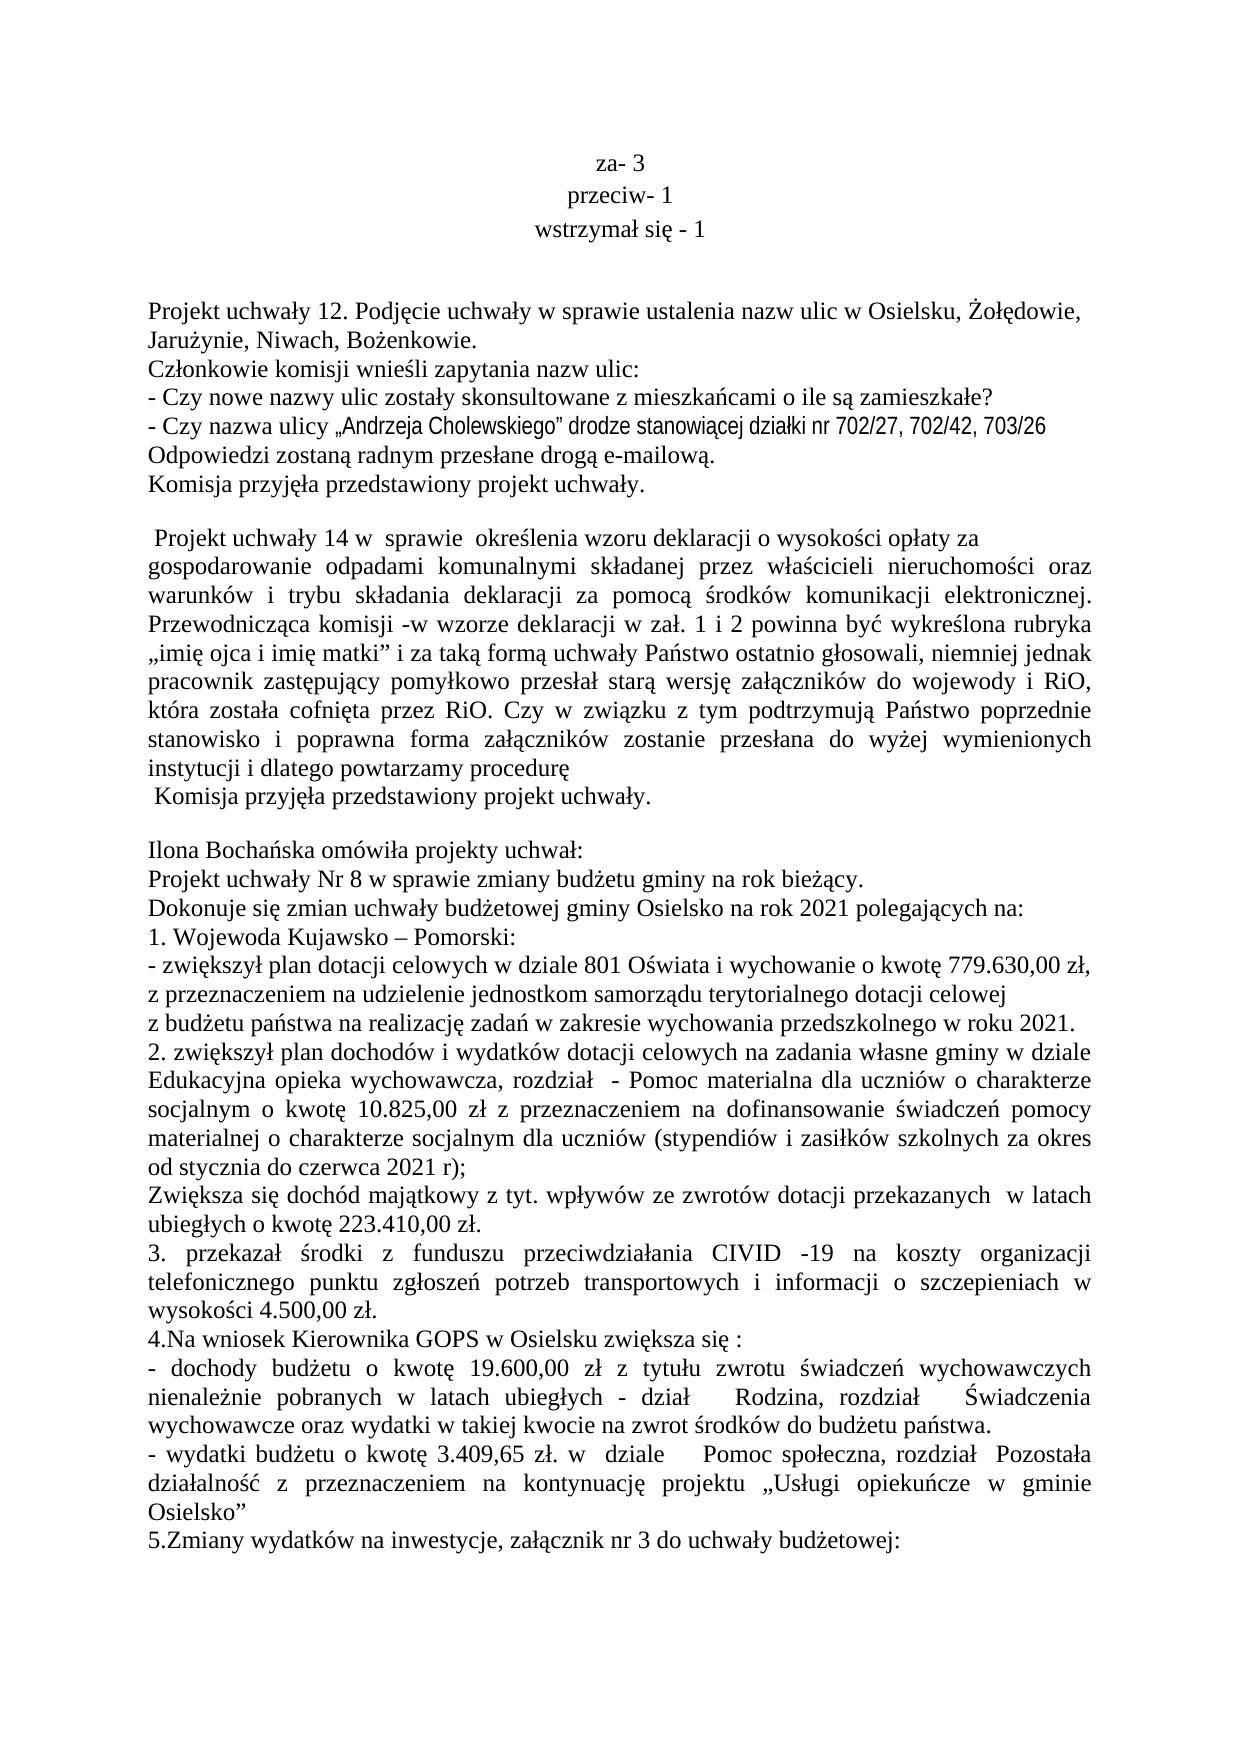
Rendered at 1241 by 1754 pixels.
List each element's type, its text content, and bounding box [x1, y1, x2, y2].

text Odpowiedzi zostaną radnym przesłane drogą e-mailową. [148, 440, 1093, 469]
text Projekt uchwały 14 w sprawie określenia wzoru deklaracji o wysokości opłaty za [148, 523, 1093, 551]
list 5.Zmiany wydatków na inwestycje, załącznik nr 3 do uchwały budżetowej: [148, 1525, 1093, 1554]
text gospodarowanie odpadami komunalnymi składanej przez właścicieli nieruchomości oraz warunków i trybu składania deklaracji za pomocą środków komunikacji elektronicznej. Przewodnicząca komisji -w wzorze deklaracji w zał. 1 i 2 powinna być wykreślona rubryka „imię ojca i imię matki” i za taką formą uchwały Państwo ostatnio głosowali, niemniej jednak pracownik zastępujący pomyłkowo przesłał starą wersję załączników do wojewody i RiO, która została cofnięta przez RiO. Czy w związku z tym podtrzymują Państwo poprzednie stanowisko i poprawna forma załączników zostanie przesłana do wyżej wymienionych instytucji i dlatego powtarzamy procedurę [148, 551, 1093, 781]
text Komisja przyjęła przedstawiony projekt uchwały. [148, 781, 1093, 810]
list - wydatki budżetu o kwotę 3.409,65 zł. w dziale Pomoc społeczna, rozdział Pozostała działalność z przeznaczeniem na kontynuację projektu „Usługi opiekuńcze w gminie Osielsko” [148, 1439, 1093, 1525]
text - Czy nazwa ulicy „Andrzeja Cholewskiego” drodze stanowiącej działki nr 702/27, 702/42, 703/26 [148, 411, 1093, 440]
text Ilona Bochańska omówiła projekty uchwał: Projekt uchwały Nr 8 w sprawie zmiany budżetu gminy na rok bieżący. [148, 835, 1093, 893]
list 4.Na wniosek Kierownika GOPS w Osielsku zwiększa się : [148, 1324, 1093, 1353]
text Członkowie komisji wnieśli zapytania nazw ulic: - Czy nowe nazwy ulic zostały skonsultowane z mieszkańcami o ile są zamieszkałe? [148, 354, 1093, 411]
text Komisja przyjęła przedstawiony projekt uchwały. [148, 469, 1093, 498]
list 1. Wojewoda Kujawsko – Pomorski: [148, 922, 1093, 950]
text Dokonuje się zmian uchwały budżetowej gminy Osielsko na rok 2021 polegających na: [148, 893, 1093, 922]
list 2. zwiększył plan dochodów i wydatków dotacji celowych na zadania własne gminy w dziale Edukacyjna opieka wychowawcza, rozdział - Pomoc materialna dla uczniów o charakterze socjalnym o kwotę 10.825,00 zł z przeznaczeniem na dofinansowanie świadczeń pomocy materialnej o charakterze socjalnym dla uczniów (stypendiów i zasiłków szkolnych za okres od stycznia do czerwca 2021 r); Zwiększa się dochód majątkowy z tyt. wpływów ze zwrotów dotacji przekazanych w latach ubiegłych o kwotę 223.410,00 zł. 3. przekazał środki z funduszu przeciwdziałania CIVID -19 na koszty organizacji telefonicznego punktu zgłoszeń potrzeb transportowych i informacji o szczepieniach w wysokości 4.500,00 zł. [148, 1037, 1093, 1324]
text za- 3 przeciw- 1 wstrzymał się - 1 [148, 148, 1093, 242]
list - zwiększył plan dotacji celowych w dziale 801 Oświata i wychowanie o kwotę 779.630,00 zł, z przeznaczeniem na udzielenie jednostkom samorządu terytorialnego dotacji celowej z budżetu państwa na realizację zadań w zakresie wychowania przedszkolnego w roku 2021. [148, 950, 1093, 1037]
text Projekt uchwały 12. Podjęcie uchwały w sprawie ustalenia nazw ulic w Osielsku, Żołędowie, Jarużynie, Niwach, Bożenkowie. [148, 267, 1093, 354]
list - dochody budżetu o kwotę 19.600,00 zł z tytułu zwrotu świadczeń wychowawczych nienależnie pobranych w latach ubiegłych - dział Rodzina, rozdział Świadczenia wychowawcze oraz wydatki w takiej kwocie na zwrot środków do budżetu państwa. [148, 1353, 1093, 1439]
